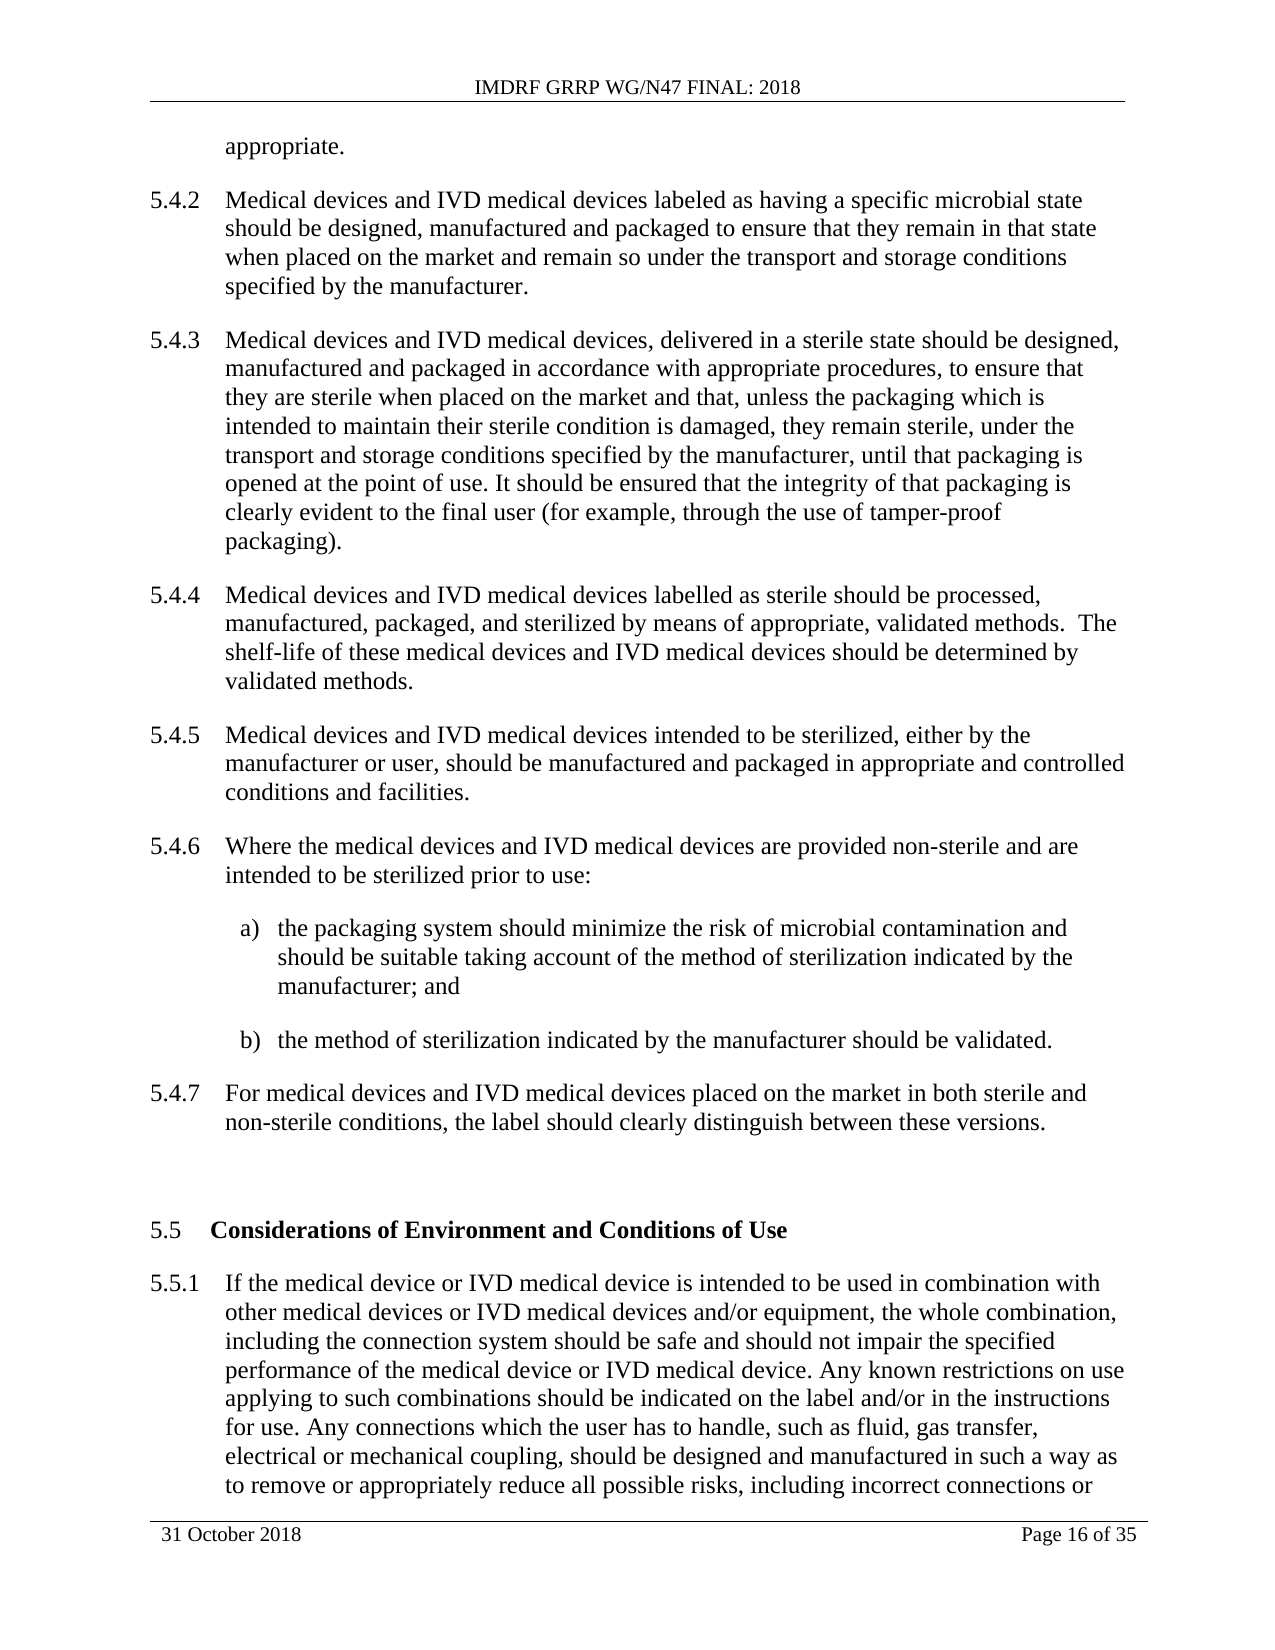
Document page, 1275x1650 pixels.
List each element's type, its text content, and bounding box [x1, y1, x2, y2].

subtitle Medical devices and IVD medical devices labeled as having a specific microbial state should be designed, manufactured and packaged to ensure that they remain in that state when placed on the market and remain so under the transport and storage conditions specified by the manufacturer. [150, 185, 1125, 300]
subtitle Considerations of Environment and Conditions of Use [150, 1215, 1125, 1243]
subtitle Where the medical devices and IVD medical devices are provided non-sterile and are intended to be sterilized prior to use: [150, 831, 1125, 888]
subtitle the packaging system should minimize the risk of microbial contamination and should be suitable taking account of the method of sterilization indicated by the manufacturer; and [240, 913, 1125, 1000]
subtitle For medical devices and IVD medical devices placed on the market in both sterile and non-sterile conditions, the label should clearly distinguish between these versions. [150, 1078, 1125, 1136]
subtitle Medical devices and IVD medical devices intended to be sterilized, either by the manufacturer or user, should be manufactured and packaged in appropriate and controlled conditions and facilities. [150, 720, 1125, 806]
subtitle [150, 1268, 1125, 1498]
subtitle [150, 131, 1125, 160]
subtitle the method of sterilization indicated by the manufacturer should be validated. [240, 1025, 1125, 1053]
subtitle Medical devices and IVD medical devices, delivered in a sterile state should be designed, manufactured and packaged in accordance with appropriate procedures, to ensure that they are sterile when placed on the market and that, unless the packaging which is intended to maintain their sterile condition is damaged, they remain sterile, under the transport and storage conditions specified by the manufacturer, until that packaging is opened at the point of use. It should be ensured that the integrity of that packaging is clearly evident to the final user (for example, through the use of tamper-proof packaging). [150, 325, 1125, 555]
subtitle Medical devices and IVD medical devices labelled as sterile should be processed, manufactured, packaged, and sterilized by means of appropriate, validated methods. The shelf-life of these medical devices and IVD medical devices should be determined by validated methods. [150, 580, 1125, 695]
